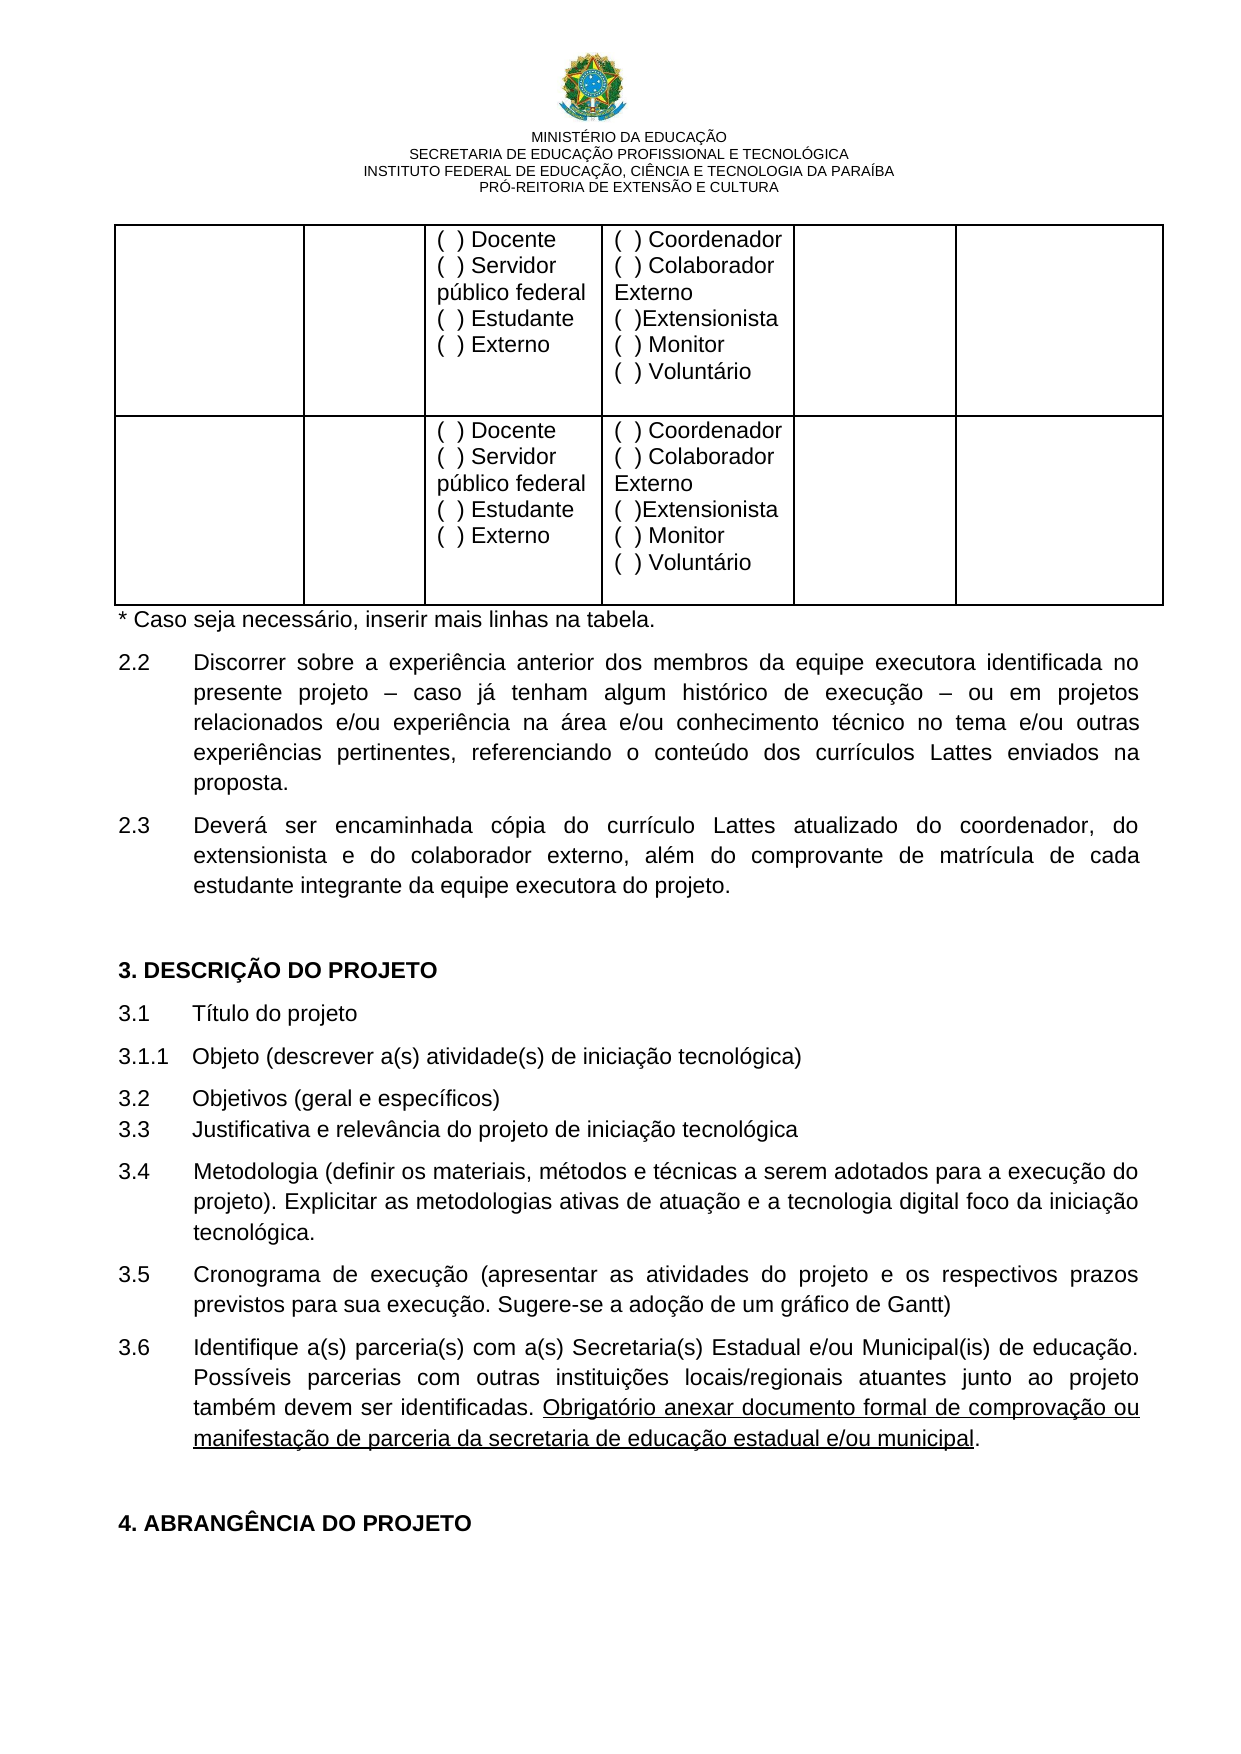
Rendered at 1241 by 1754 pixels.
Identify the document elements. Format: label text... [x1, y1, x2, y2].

text 3.1 Título do projeto [118, 1000, 1140, 1026]
text 3.4 Metodologia (definir os materiais, métodos e técnicas a serem adotados para a execução do projeto). Explicitar as metodologias ativas de atuação e a tecnologia digital foco da iniciação tecnológica. [118, 1158, 1140, 1245]
text 3.6 Identifique a(s) parceria(s) com a(s) Secretaria(s) Estadual e/ou Municipal(is) de educação. Possíveis parcerias com outras instituições locais/regionais atuantes junto ao projeto também devem ser identificadas. Obrigatório anexar documento formal de comprovação ou manifestação de parceria da secretaria de educação estadual e/ou municipal. [118, 1334, 1140, 1451]
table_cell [603, 226, 793, 415]
table_cell [795, 226, 955, 415]
table_cell [116, 417, 303, 604]
text 3.1.1 Objeto (descrever a(s) atividade(s) de iniciação tecnológica) [118, 1043, 1140, 1069]
text 3.2 Objetivos (geral e específicos) [118, 1085, 1140, 1112]
table_cell [305, 226, 424, 415]
table_cell [116, 226, 303, 415]
text 2.2 Discorrer sobre a experiência anterior dos membros da equipe executora identificada no presente projeto – caso já tenham algum histórico de execução – ou em projetos relacionados e/ou experiência na área e/ou conhecimento técnico no tema e/ou outras experiências pertinentes, referenciando o conteúdo dos currículos Lattes enviados na proposta. [118, 648, 1140, 796]
picture [556, 52, 629, 123]
text 3.5 Cronograma de execução (apresentar as atividades do projeto e os respectivos prazos previstos para sua execução. Sugere-se a adoção de um gráfico de Gantt) [118, 1261, 1140, 1318]
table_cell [426, 417, 601, 604]
table_cell [305, 417, 424, 604]
table_cell [957, 226, 1162, 415]
text 2.3 Deverá ser encaminhada cópia do currículo Lattes atualizado do coordenador, do extensionista e do colaborador externo, além do comprovante de matrícula de cada estudante integrante da equipe executora do projeto. [118, 838, 1140, 899]
text 3.3 Justificativa e relevância do projeto de iniciação tecnológica [118, 1116, 1140, 1142]
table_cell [426, 226, 601, 415]
text * Caso seja necessário, inserir mais linhas na tabela. [118, 606, 1140, 632]
text 4. ABRANGÊNCIA DO PROJETO [118, 1510, 1140, 1536]
table_cell [795, 417, 955, 604]
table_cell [603, 417, 793, 604]
table_cell [957, 417, 1162, 604]
text 3. DESCRIÇÃO DO PROJETO [118, 957, 1140, 984]
